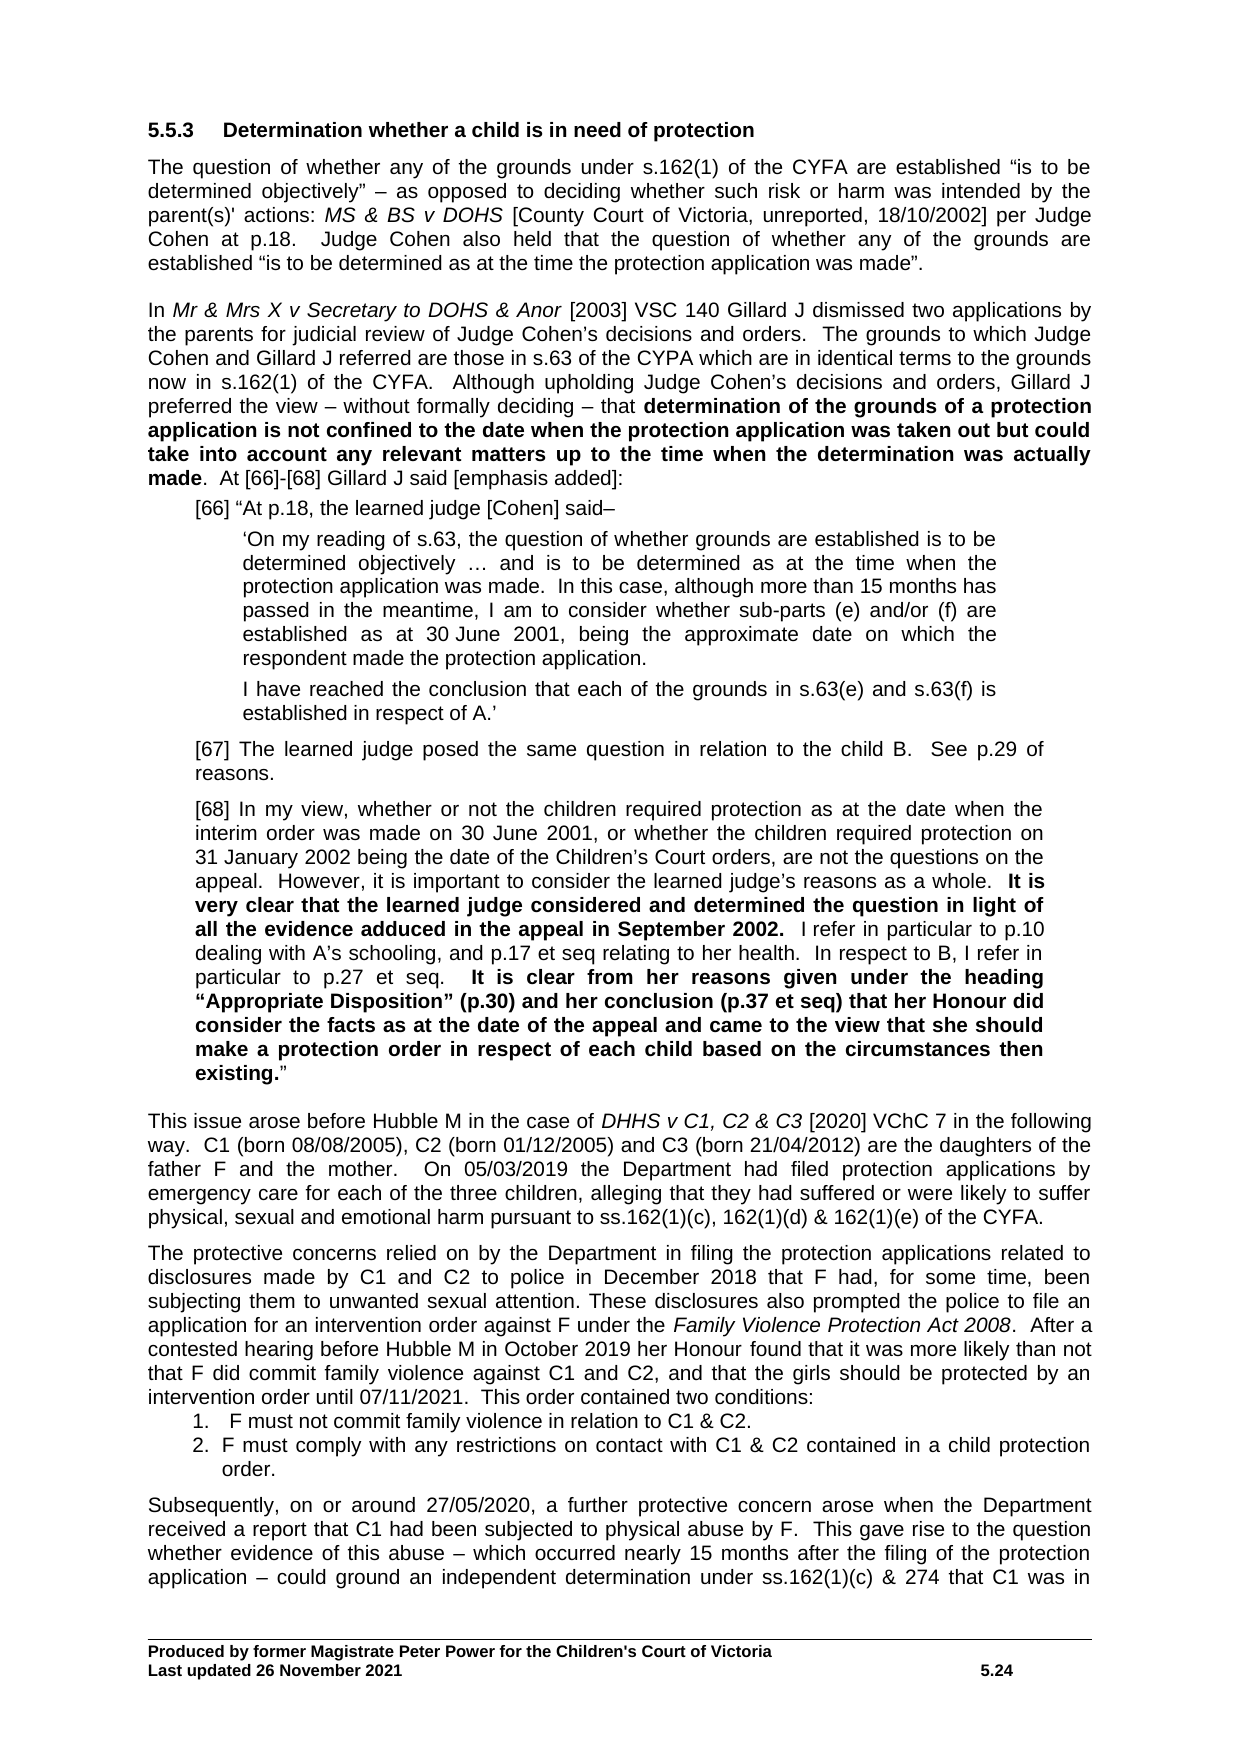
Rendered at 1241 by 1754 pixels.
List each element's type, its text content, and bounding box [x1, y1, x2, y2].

text In Mr & Mrs X v Secretary to DOHS & Anor [2003] VSC 140 Gillard J dismissed two applications by the parents for judicial review of Judge Cohen’s decisions and orders. The grounds to which Judge Cohen and Gillard J referred are those in s.63 of the CYPA which are in identical terms to the grounds now in s.162(1) of the CYFA. Although upholding Judge Cohen’s decisions and orders, Gillard J preferred the view – without formally deciding – that determination of the grounds of a protection application is not confined to the date when the protection application was taken out but could take into account any relevant matters up to the time when the determination was actually made. At [66]-[68] Gillard J said [emphasis added]: [148, 298, 1092, 490]
text The protective concerns relied on by the Department in filing the protection applications related to disclosures made by C1 and C2 to police in December 2018 that F had, for some time, been subjecting them to unwanted sexual attention. These disclosures also prompted the police to file an application for an intervention order against F under the Family Violence Protection Act 2008. After a contested hearing before Hubble M in October 2019 her Honour found that it was more likely than not that F did commit family violence against C1 and C2, and that the girls should be protected by an intervention order until 07/11/2021. This order contained two conditions: [148, 1241, 1092, 1409]
list F must comply with any restrictions on contact with C1 & C2 contained in a child protection order. [192, 1433, 1092, 1481]
text I have reached the conclusion that each of the grounds in s.63(e) and s.63(f) is established in respect of A.’ [242, 676, 998, 724]
text [67] The learned judge posed the same question in relation to the child B. See p.29 of reasons. [195, 737, 1045, 785]
text [66] “At p.18, the learned judge [Cohen] said– [195, 496, 1045, 520]
list F must not commit family violence in relation to C1 & C2. [192, 1409, 1092, 1433]
text This issue arose before Hubble M in the case of DHHS v C1, C2 & C3 [2020] VChC 7 in the following way. C1 (born 08/08/2005), C2 (born 01/12/2005) and C3 (born 21/04/2012) are the daughters of the father F and the mother. On 05/03/2019 the Department had filed protection applications by emergency care for each of the three children, alleging that they had suffered or were likely to suffer physical, sexual and emotional harm pursuant to ss.162(1)(c), 162(1)(d) & 162(1)(e) of the CYFA. [148, 1109, 1092, 1228]
subtitle 5.5.3 Determination whether a child is in need of protection [148, 118, 1092, 142]
text [68] In my view, whether or not the children required protection as at the date when the interim order was made on 30 June 2001, or whether the children required protection on 31 January 2002 being the date of the Children’s Court orders, are not the questions on the appeal. However, it is important to consider the learned judge’s reasons as a whole. It is very clear that the learned judge considered and determined the question in light of all the evidence adduced in the appeal in September 2002. I refer in particular to p.10 dealing with A’s schooling, and p.17 et seq relating to her health. In respect to B, I refer in particular to p.27 et seq. It is clear from her reasons given under the heading “Appropriate Disposition” (p.30) and her conclusion (p.37 et seq) that her Honour did consider the facts as at the date of the appeal and came to the view that she should make a protection order in respect of each child based on the circumstances then existing.” [195, 797, 1045, 1085]
text The question of whether any of the grounds under s.162(1) of the CYFA are established “is to be determined objectively” – as opposed to deciding whether such risk or harm was intended by the parent(s)' actions: MS & BS v DOHS [County Court of Victoria, unreported, 18/10/2002] per Judge Cohen at p.18. Judge Cohen also held that the question of whether any of the grounds are established “is to be determined as at the time the protection application was made”. [148, 154, 1092, 274]
text ‘On my reading of s.63, the question of whether grounds are established is to be determined objectively … and is to be determined as at the time when the protection application was made. In this case, although more than 15 months has passed in the meantime, I am to consider whether sub-parts (e) and/or (f) are established as at 30 June 2001, being the approximate date on which the respondent made the protection application. [242, 526, 998, 670]
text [148, 1493, 1092, 1589]
